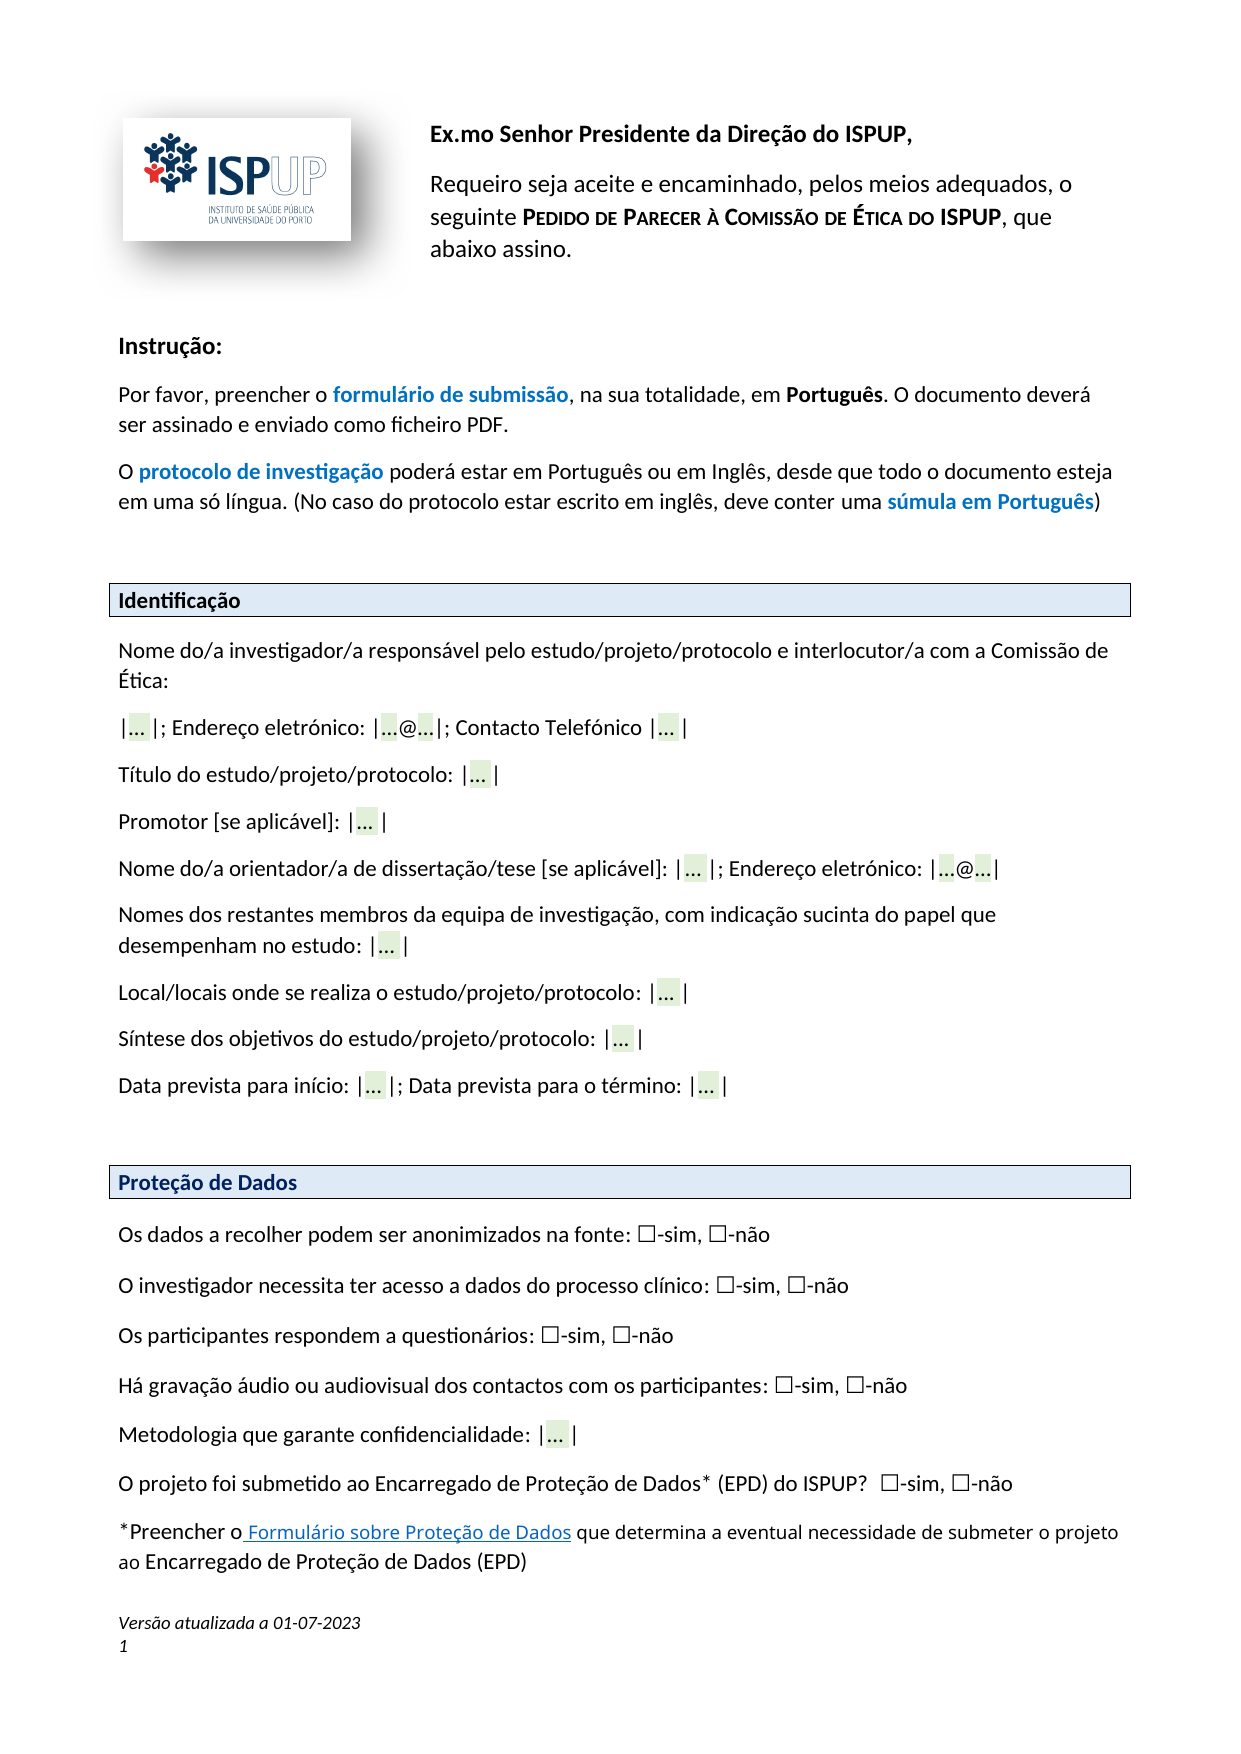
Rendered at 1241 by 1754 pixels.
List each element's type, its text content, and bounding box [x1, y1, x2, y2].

text *Preencher o Formulário sobre Proteção de Dados que determina a eventual necessidade de submeter o projeto ao Encarregado de Proteção de Dados (EPD) [118, 1517, 1122, 1575]
text Nome do/a investigador/a responsável pelo estudo/projeto/protocolo e interlocutor/a com a Comissão de Ética: [118, 636, 1122, 694]
text |… |; Endereço eletrónico: |…@…|; Contacto Telefónico |… | [679, 713, 1122, 741]
text Nomes dos restantes membros da equipa de investigação, com indicação sucinta do papel que desempenham no estudo: |... | [118, 901, 1122, 959]
text O protocolo de investigação poderá estar em Português ou em Inglês, desde que todo o documento esteja em uma só língua. (No caso do protocolo estar escrito em inglês, deve conter uma súmula em Português) [118, 457, 1122, 515]
text Há gravação áudio ou audiovisual dos contactos com os participantes: -sim, -não [118, 1369, 1122, 1401]
text Ex.mo Senhor Presidente da Direção do ISPUP, [384, 118, 1122, 149]
text Identificação [110, 584, 1130, 616]
text Data prevista para início: |… |; Data prevista para o término: |… | [719, 1071, 1122, 1099]
text O projeto foi submetido ao Encarregado de Proteção de Dados* (EPD) do ISPUP? -sim, -não [118, 1467, 1122, 1498]
text Metodologia que garante confidencialidade: |... | [118, 1420, 546, 1448]
text |… |; Endereço eletrónico: |…@…|; Contacto Telefónico |… | [433, 713, 658, 741]
text Promotor [se aplicável]: |... | [118, 807, 356, 835]
text Título do estudo/projeto/protocolo: |… | [491, 760, 1122, 788]
text Proteção de Dados [110, 1166, 1130, 1198]
text Promotor [se aplicável]: |... | [378, 807, 1122, 835]
text Os participantes respondem a questionários: -sim, -não [118, 1319, 1122, 1350]
text Local/locais onde se realiza o estudo/projeto/protocolo: |... | [118, 978, 657, 1006]
text Por favor, preencher o formulário de submissão, na sua totalidade, em Português. O documento deverá ser assinado e enviado como ficheiro PDF. [118, 380, 1122, 438]
text Nome do/a orientador/a de dissertação/tese [se aplicável]: |... |; Endereço eletrónico: |…@…| [707, 854, 939, 882]
text Local/locais onde se realiza o estudo/projeto/protocolo: |... | [680, 978, 1122, 1006]
text Data prevista para início: |… |; Data prevista para o término: |… | [118, 1071, 365, 1099]
text Requeiro seja aceite e encaminhado, pelos meios adequados, o seguinte Pedido de Parecer à Comissão de Ética do ISPUP, que abaixo assino. [389, 168, 1122, 264]
picture [123, 118, 351, 241]
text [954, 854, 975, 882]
text Síntese dos objetivos do estudo/projeto/protocolo: |... | [118, 1024, 1122, 1052]
text Instrução: [118, 330, 1122, 361]
text Metodologia que garante confidencialidade: |... | [569, 1420, 1122, 1448]
text Título do estudo/projeto/protocolo: |… | [118, 760, 470, 788]
text Data prevista para início: |… |; Data prevista para o término: |… | [386, 1071, 698, 1099]
text Os dados a recolher podem ser anonimizados na fonte: -sim, -não [118, 1218, 1122, 1249]
text |… |; Endereço eletrónico: |…@…|; Contacto Telefónico |… | [150, 713, 381, 741]
text O investigador necessita ter acesso a dados do processo clínico: -sim, -não [118, 1269, 1122, 1300]
text Nome do/a orientador/a de dissertação/tese [se aplicável]: |... |; Endereço eletrónico: |…@…| [118, 854, 684, 882]
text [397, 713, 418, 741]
